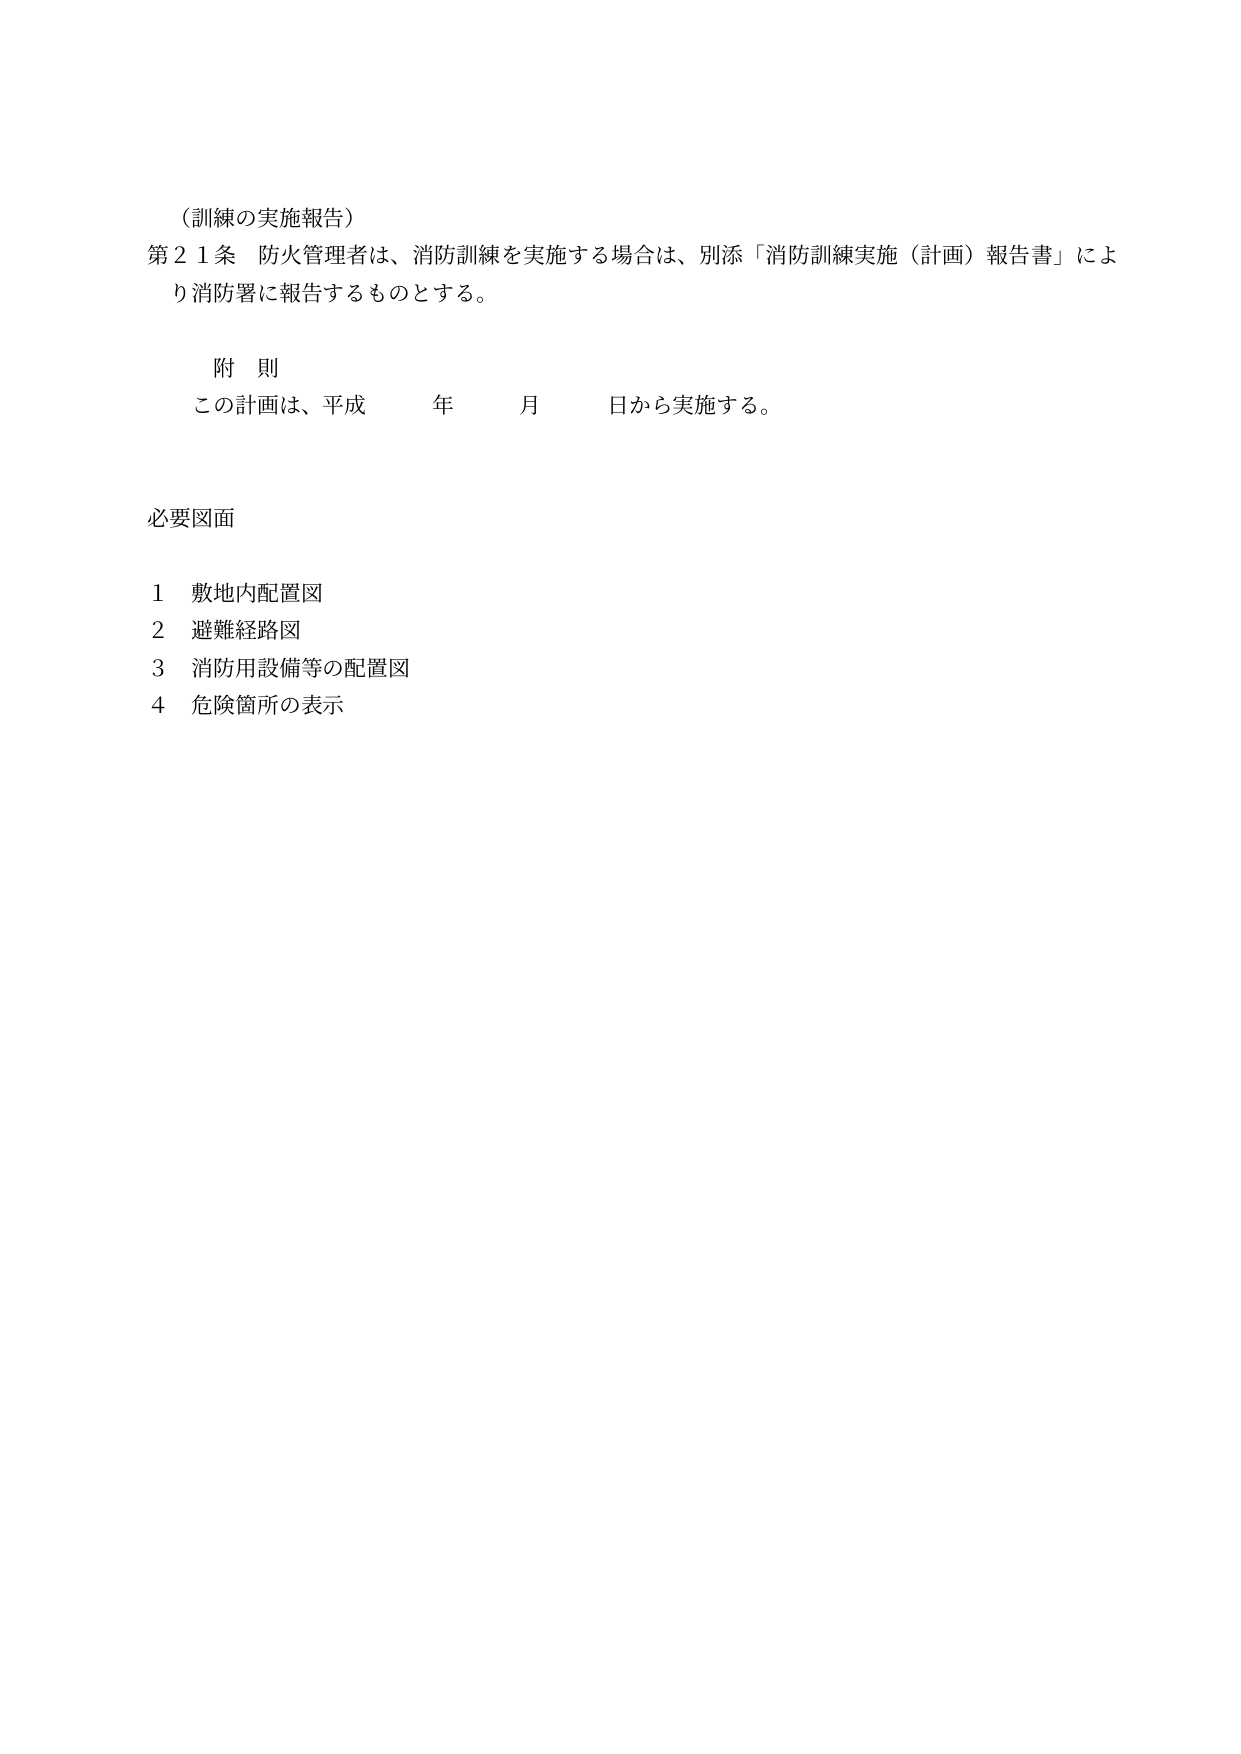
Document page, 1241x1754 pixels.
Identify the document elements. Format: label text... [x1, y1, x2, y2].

text ４ 危険箇所の表示 [148, 686, 1122, 723]
text （訓練の実施報告） [148, 198, 1122, 236]
text １ 敷地内配置図 [148, 573, 1122, 611]
text 第２１条 防火管理者は、消防訓練を実施する場合は、別添「消防訓練実施（計画）報告書」により消防署に報告するものとする。 [148, 236, 1122, 311]
text この計画は、平成 年 月 日から実施する。 [148, 386, 1122, 423]
text 必要図面 [148, 498, 1122, 536]
text ３ 消防用設備等の配置図 [148, 648, 1122, 686]
text 附 則 [148, 348, 1122, 386]
text ２ 避難経路図 [148, 611, 1122, 648]
